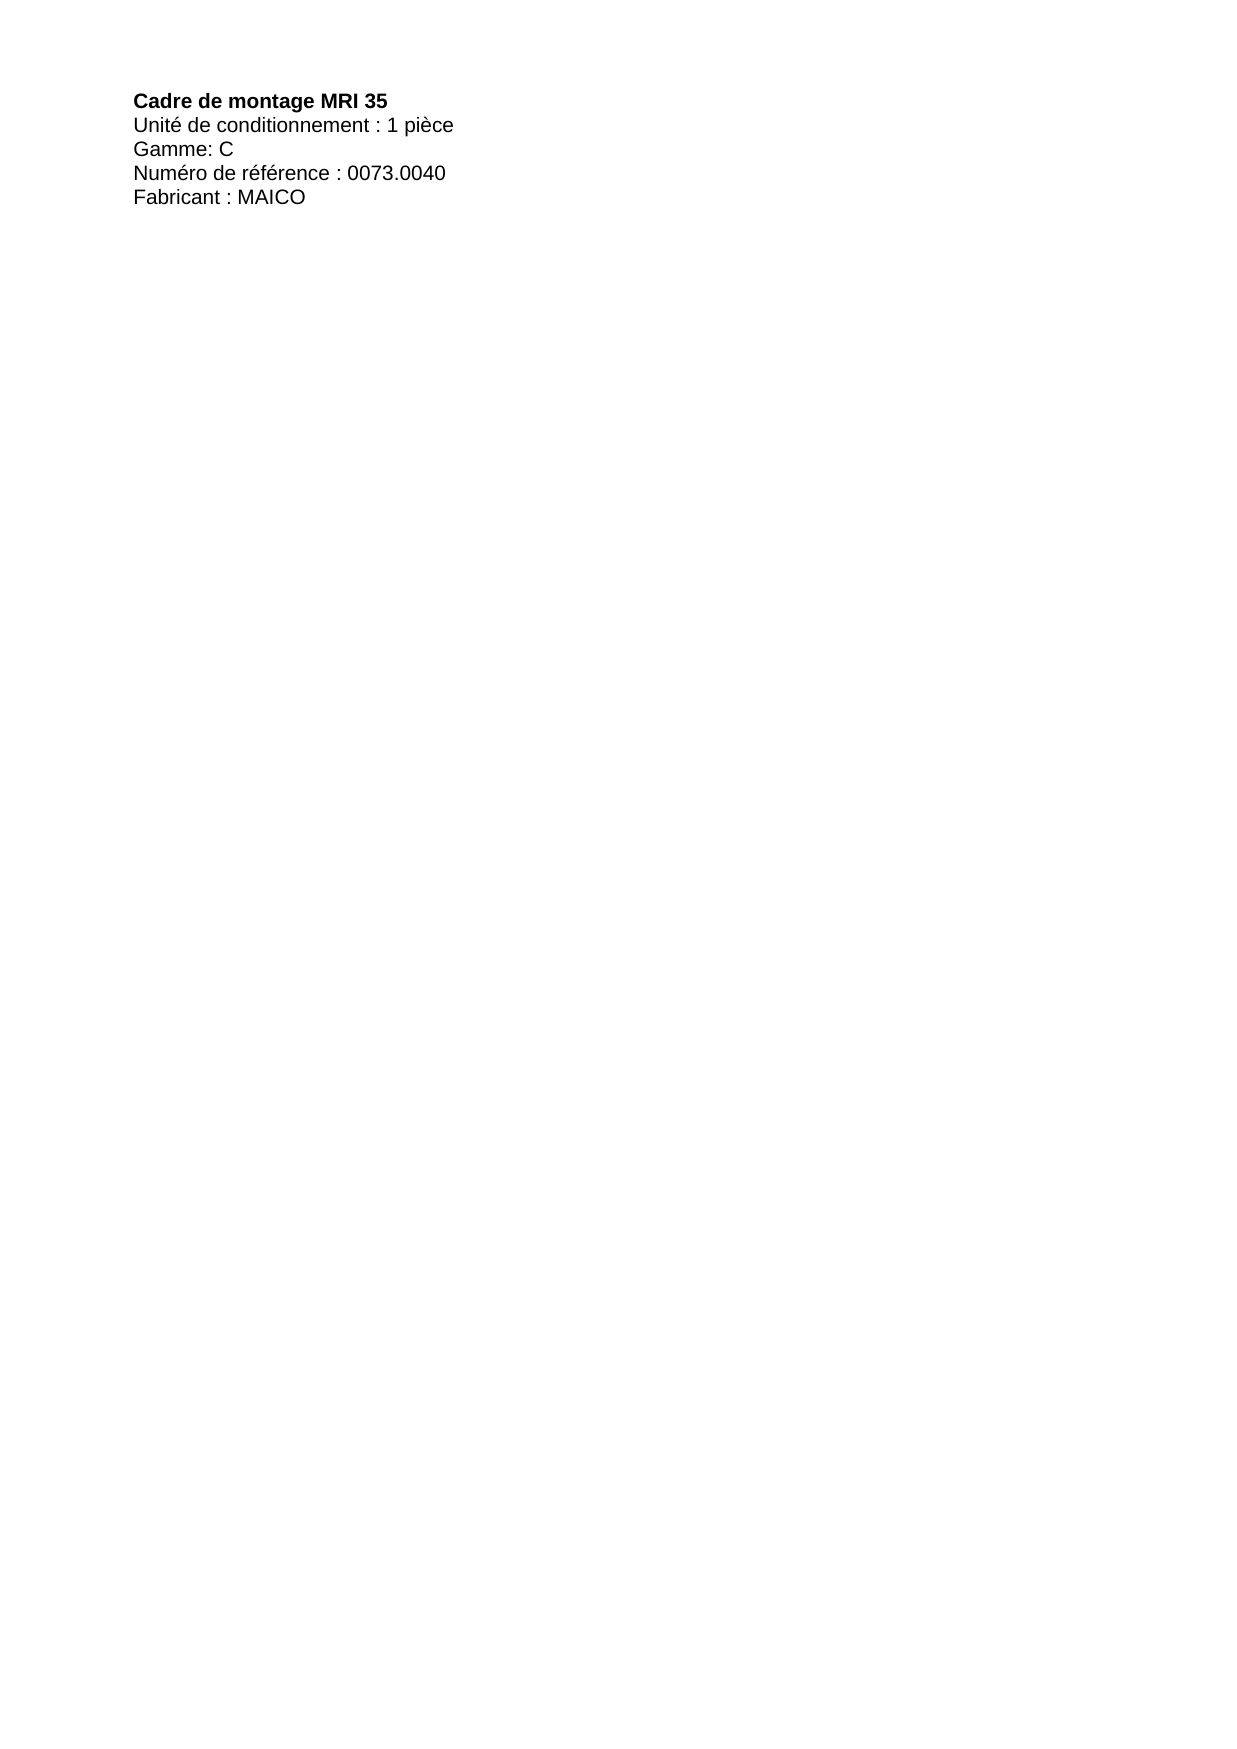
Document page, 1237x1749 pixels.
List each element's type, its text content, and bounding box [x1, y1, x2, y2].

text Cadre de montage MRI 35Unité de conditionnement : 1 pièceGamme: C Numéro de référence : 0073.0040Fabricant : MAICO [133, 89, 1148, 208]
